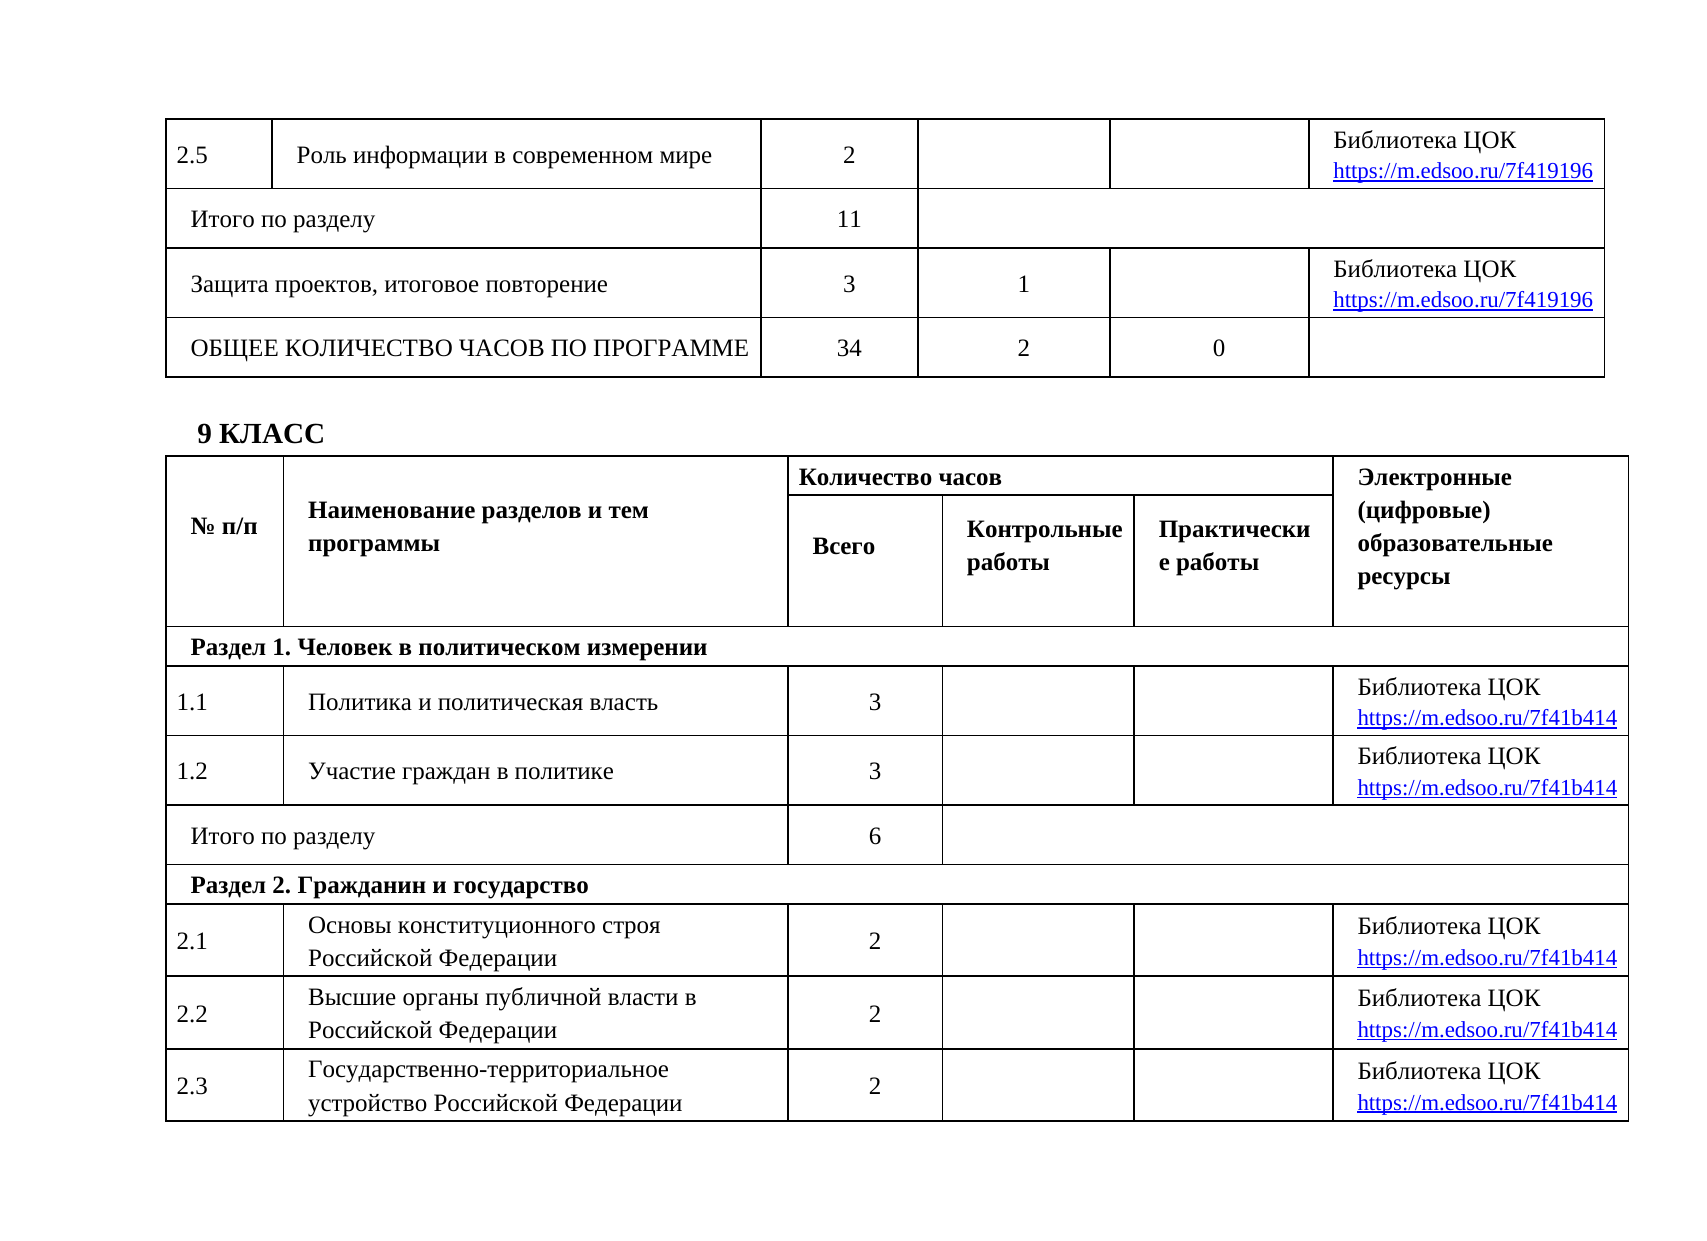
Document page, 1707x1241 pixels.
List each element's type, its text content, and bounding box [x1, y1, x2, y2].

table_cell 1 [919, 249, 1109, 317]
table_cell 1.2 [167, 736, 283, 804]
table_cell [1135, 736, 1332, 804]
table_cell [1310, 120, 1604, 188]
table_cell Контрольные работы [943, 496, 1133, 626]
table_cell 2 [919, 318, 1109, 376]
table_cell [1135, 977, 1332, 1048]
table_cell 3 [762, 249, 917, 317]
table_cell 2 [762, 120, 917, 188]
table_cell [943, 905, 1133, 975]
table_cell Библиотека ЦОК https://m.edsoo.ru/7f41b414 [1334, 905, 1628, 975]
table_cell 0 [1111, 318, 1308, 376]
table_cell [1310, 249, 1604, 317]
table_header Наименование разделов и тем программы [284, 457, 787, 626]
table_cell Раздел 1. Человек в политическом измерении [167, 627, 1628, 665]
table_cell Итого по разделу [167, 806, 787, 864]
table_header Количество часов [789, 457, 1332, 494]
table_cell Раздел 2. Гражданин и государство [167, 865, 1628, 903]
table_cell Библиотека ЦОК https://m.edsoo.ru/7f41b414 [1334, 736, 1628, 804]
table_cell Всего [789, 496, 942, 626]
table_cell 2.5 [167, 120, 271, 188]
table_cell Высшие органы публичной власти в Российской Федерации [284, 977, 787, 1048]
table_cell [1111, 120, 1308, 188]
table_cell Практические работы [1135, 496, 1332, 626]
table_cell Защита проектов, итоговое повторение [167, 249, 760, 317]
table_cell [1135, 667, 1332, 734]
table_cell 2 [789, 1050, 942, 1120]
table_cell Политика и политическая власть [284, 667, 787, 734]
table_cell 34 [762, 318, 917, 376]
table_cell [943, 667, 1133, 734]
table_cell Роль информации в современном мире [273, 120, 760, 188]
table_cell [943, 806, 1628, 864]
table_cell 2 [789, 977, 942, 1048]
table_header Электронные (цифровые) образовательные ресурсы [1334, 457, 1628, 626]
table_cell [919, 120, 1109, 188]
table_cell 2.2 [167, 977, 283, 1048]
table_cell Основы конституционного строя Российской Федерации [284, 905, 787, 975]
table_cell [1310, 318, 1604, 376]
table_cell 1.1 [167, 667, 283, 734]
table_cell Библиотека ЦОК https://m.edsoo.ru/7f41b414 [1334, 667, 1628, 734]
table_header № п/п [167, 457, 283, 626]
table_cell Участие граждан в политике [284, 736, 787, 804]
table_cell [1334, 977, 1628, 1048]
table_cell 2 [789, 905, 942, 975]
table_cell Итого по разделу [167, 189, 760, 247]
table_cell 3 [789, 667, 942, 734]
table_cell 3 [789, 736, 942, 804]
text 9 КЛАСС [190, 416, 1618, 450]
table_cell [1135, 1050, 1332, 1120]
table_cell 6 [789, 806, 942, 864]
table_cell [943, 1050, 1133, 1120]
table_cell [943, 977, 1133, 1048]
table_cell [1111, 249, 1308, 317]
table_cell 2.3 [167, 1050, 283, 1120]
table_cell Государственно-территориальное устройство Российской Федерации [284, 1050, 787, 1120]
table_cell [943, 736, 1133, 804]
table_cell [1334, 1050, 1628, 1120]
table_cell [919, 189, 1604, 247]
table_cell 11 [762, 189, 917, 247]
table_cell 2.1 [167, 905, 283, 975]
table_cell [1135, 905, 1332, 975]
table_cell ОБЩЕЕ КОЛИЧЕСТВО ЧАСОВ ПО ПРОГРАММЕ [167, 318, 760, 376]
